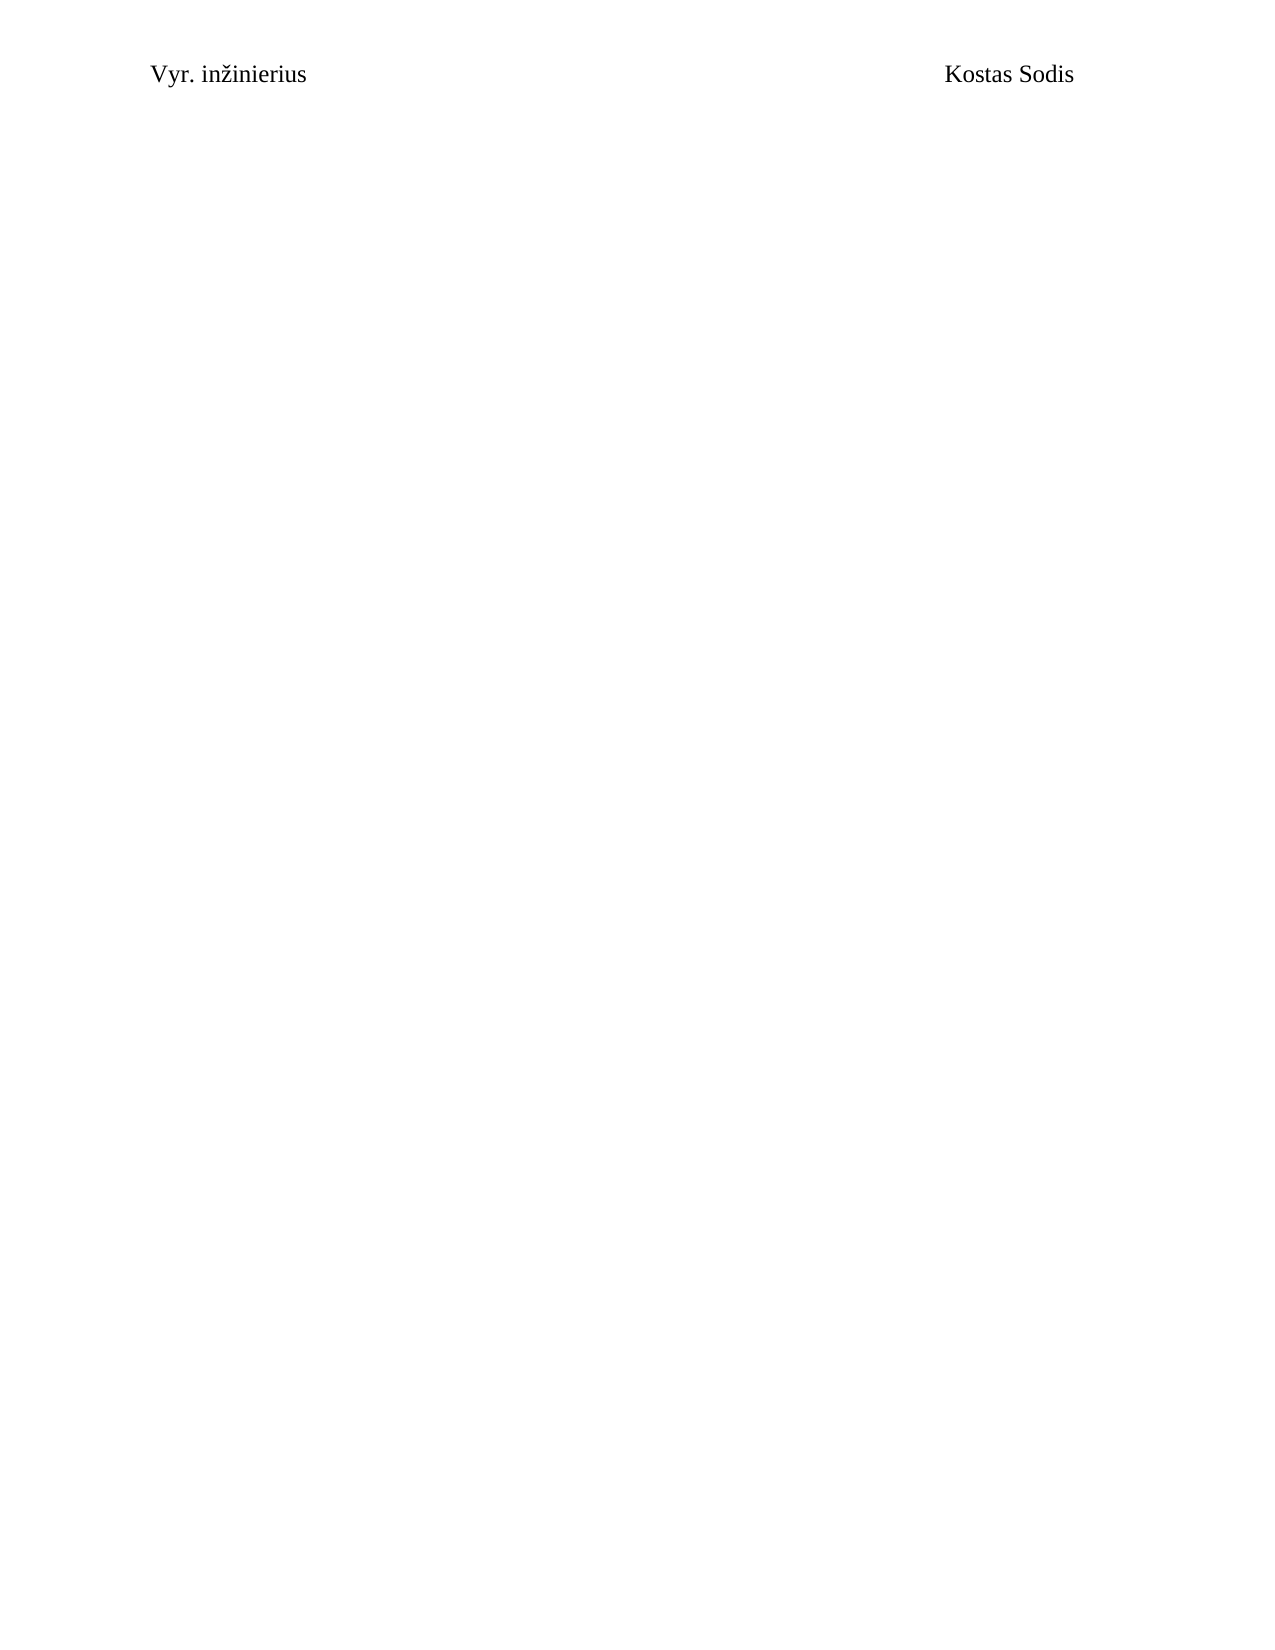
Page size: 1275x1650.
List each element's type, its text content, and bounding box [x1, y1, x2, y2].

text Vyr. inžinierius Kostas Sodis [150, 59, 1125, 88]
